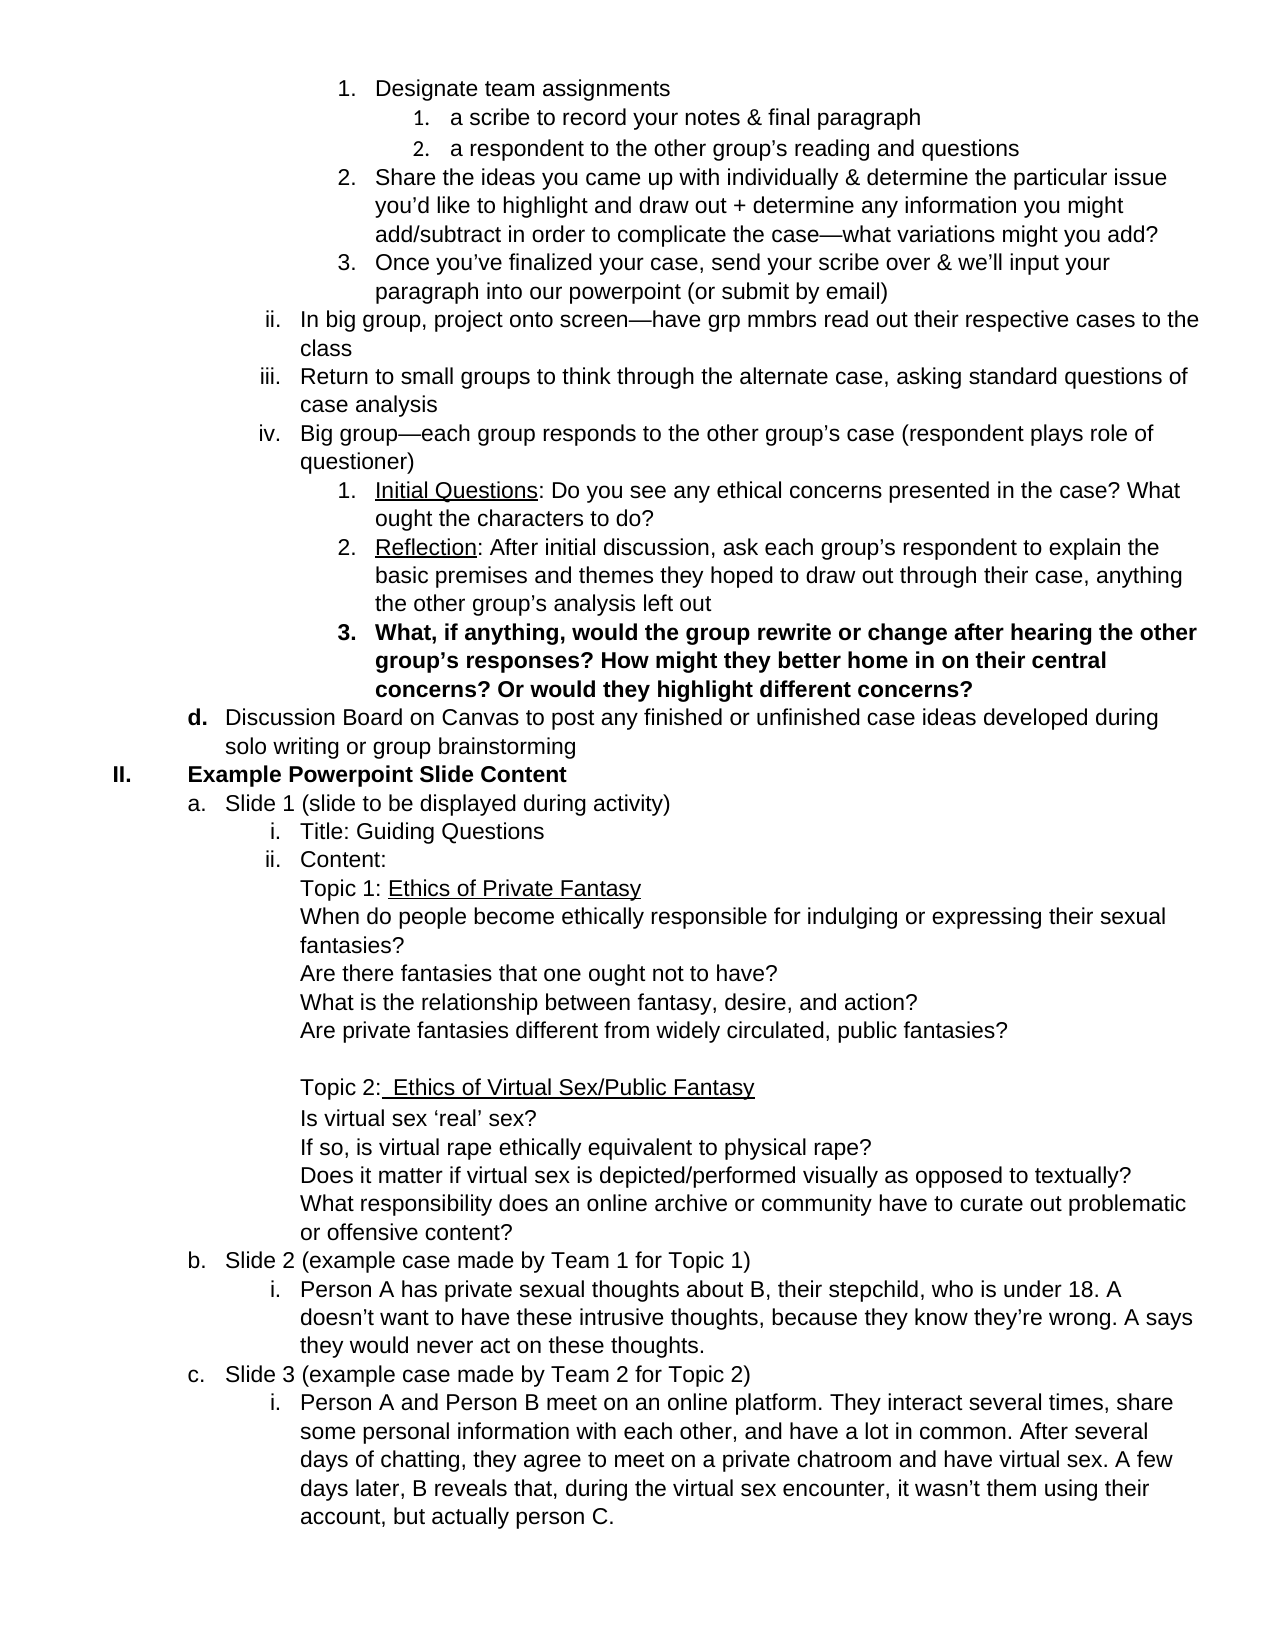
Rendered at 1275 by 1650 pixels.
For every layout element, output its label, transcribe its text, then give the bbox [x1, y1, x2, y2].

list When do people become ethically responsible for indulging or expressing their sexual fantasies? [300, 903, 1200, 958]
list Title: Guiding Questions [281, 818, 1200, 844]
list Is virtual sex ‘real’ sex? [300, 1105, 1200, 1131]
list Once you’ve finalized your case, send your scribe over & we’ll input your paragraph into our powerpoint (or submit by email) [337, 249, 1200, 304]
list In big group, project onto screen—have grp mmbrs read out their respective cases to the class [281, 306, 1200, 361]
list a scribe to record your notes & final paragraph [412, 103, 1200, 131]
list Person A and Person B meet on an online platform. They interact several times, share some personal information with each other, and have a lot in common. After several days of chatting, they agree to meet on a private chatroom and have virtual sex. A few days later, B reveals that, during the virtual sex encounter, it wasn’t them using their account, but actually person C. [281, 1389, 1200, 1529]
list What is the relationship between fantasy, desire, and action? [300, 988, 1200, 1015]
list Return to small groups to think through the alternate case, asking standard questions of case analysis [281, 363, 1200, 418]
list Initial Questions: Do you see any ethical concerns presented in the case? What ought the characters to do? [337, 477, 1200, 531]
list Content: Topic 1: Ethics of Private Fantasy [281, 846, 1200, 901]
list Topic 2: Ethics of Virtual Sex/Public Fantasy [300, 1074, 1200, 1100]
list Designate team assignments [337, 75, 1200, 101]
list Example Powerpoint Slide Content [112, 761, 1200, 787]
list Reflection: After initial discussion, ask each group’s respondent to explain the basic premises and themes they hoped to draw out through their case, anything the other group’s analysis left out [337, 533, 1200, 617]
list Slide 3 (example case made by Team 2 for Topic 2) [187, 1361, 1200, 1387]
list Person A has private sexual thoughts about B, their stepchild, who is under 18. A doesn’t want to have these intrusive thoughts, because they know they’re wrong. A says they would never act on these thoughts. [281, 1276, 1200, 1359]
list Are there fantasies that one ought not to have? [300, 960, 1200, 986]
list Big group—each group responds to the other group’s case (respondent plays role of questioner) [281, 420, 1200, 474]
list Does it matter if virtual sex is depicted/performed visually as opposed to textually? [300, 1162, 1200, 1188]
list Discussion Board on Canvas to post any finished or unfinished case ideas developed during solo writing or group brainstorming [187, 704, 1200, 759]
list Share the ideas you came up with individually & determine the particular issue you’d like to highlight and draw out + determine any information you might add/subtract in order to complicate the case—what variations might you add? [337, 164, 1200, 247]
list If so, is virtual rape ethically equivalent to physical rape? [300, 1133, 1200, 1160]
list What responsibility does an online archive or community have to curate out problematic or offensive content? [300, 1190, 1200, 1245]
list a respondent to the other group’s reading and questions [412, 134, 1200, 162]
list Slide 1 (slide to be displayed during activity) [187, 789, 1200, 816]
list What, if anything, would the group rewrite or change after hearing the other group’s responses? How might they better home in on their central concerns? Or would they highlight different concerns? [337, 619, 1200, 702]
list Are private fantasies different from widely circulated, public fantasies? [300, 1017, 1200, 1043]
list Slide 2 (example case made by Team 1 for Topic 1) [187, 1247, 1200, 1273]
